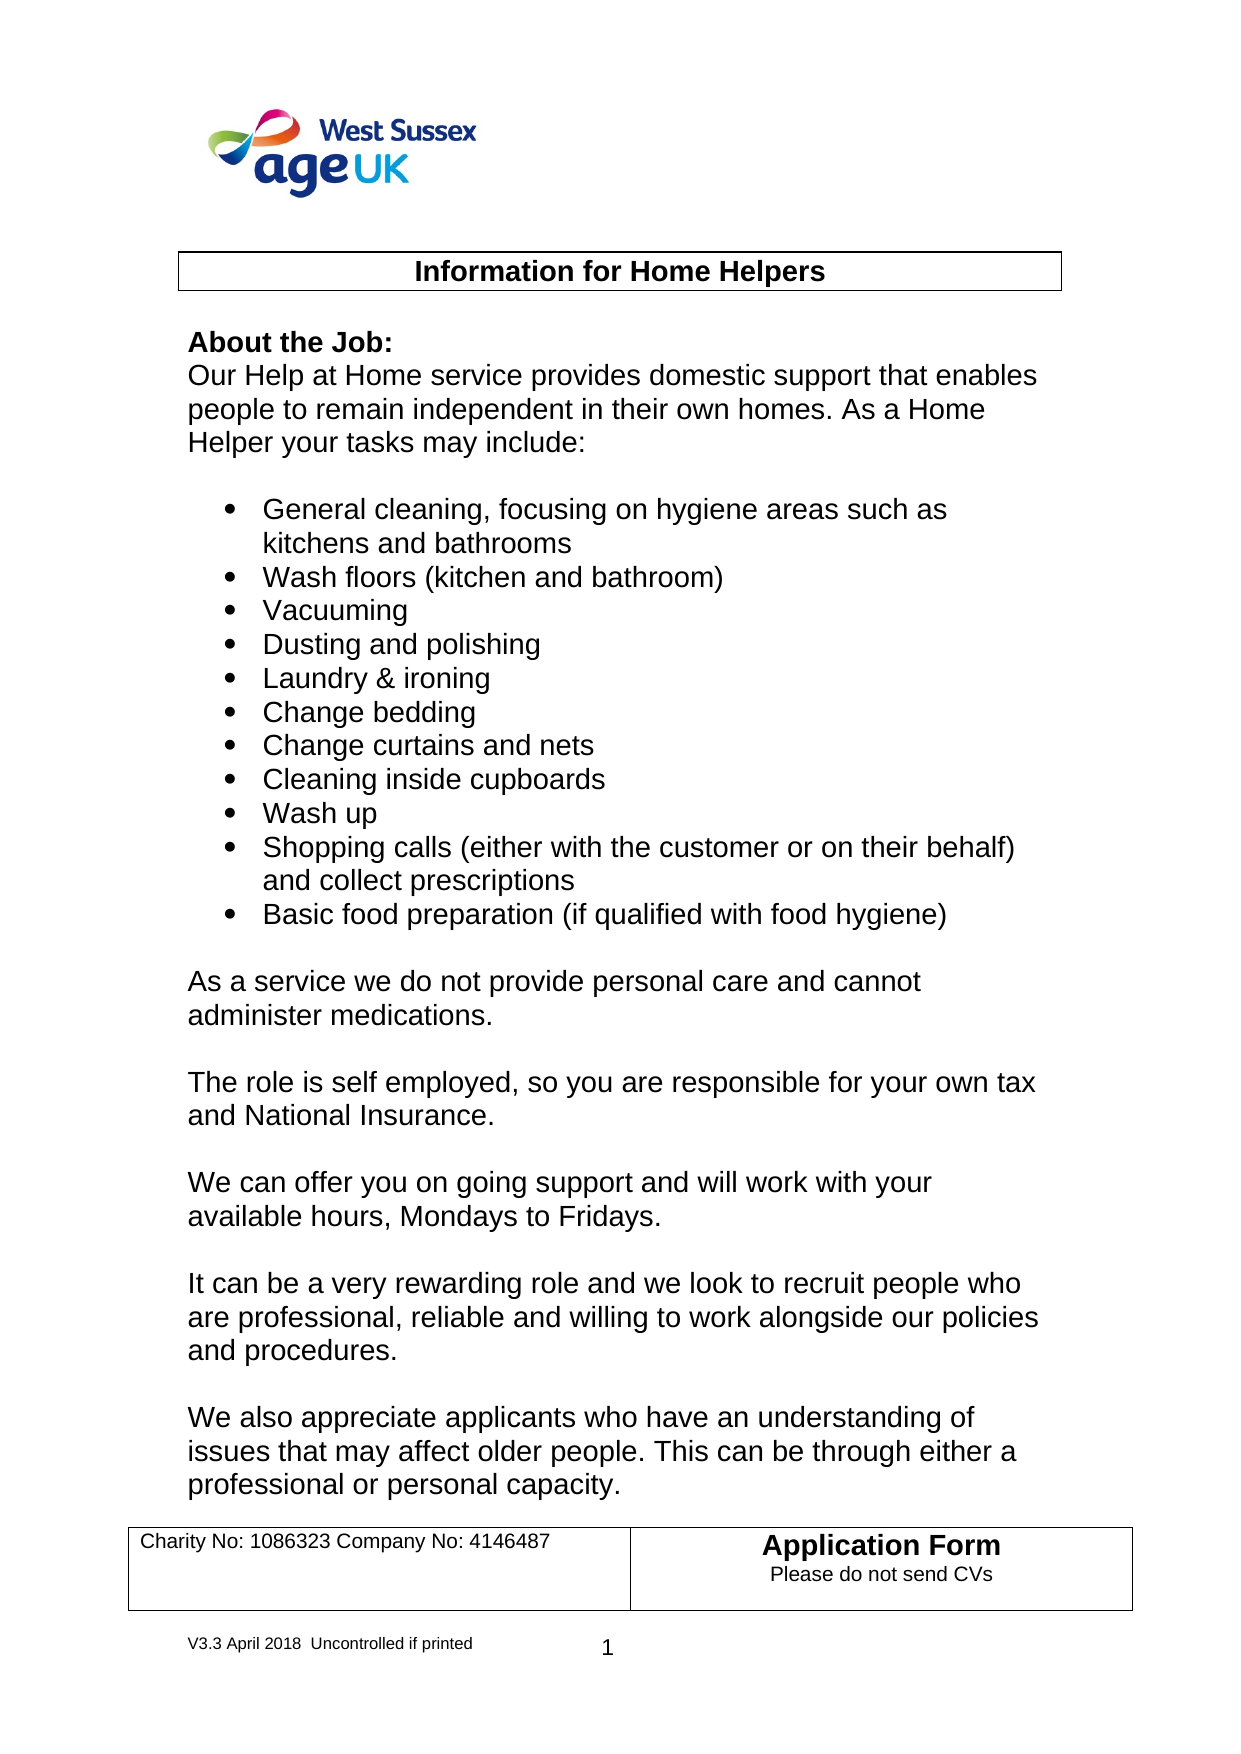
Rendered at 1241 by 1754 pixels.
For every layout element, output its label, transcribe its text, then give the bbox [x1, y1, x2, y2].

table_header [129, 1528, 630, 1610]
text It can be a very rewarding role and we look to recruit people who are professional, reliable and willing to work alongside our policies and procedures. [187, 1266, 1053, 1367]
text Information for Home Helpers [179, 253, 1061, 290]
list General cleaning, focusing on hygiene areas such as kitchens and bathrooms [225, 492, 1053, 560]
text Our Help at Home service provides domestic support that enables people to remain independent in their own homes. As a Home Helper your tasks may include: [187, 358, 1053, 459]
text We also appreciate applicants who have an understanding of issues that may affect older people. This can be through either a professional or personal capacity. [187, 1400, 1053, 1501]
picture [187, 88, 497, 218]
list Dusting and polishing [225, 627, 1053, 661]
list Change bedding [225, 695, 1053, 728]
list Laundry & ironing [225, 661, 1053, 695]
text We can offer you on going support and will work with your available hours, Mondays to Fridays. [187, 1166, 1053, 1233]
list Basic food preparation (if qualified with food hygiene) [225, 897, 1053, 931]
list Change curtains and nets [225, 728, 1053, 762]
text The role is self employed, so you are responsible for your own tax and National Insurance. [187, 1065, 1053, 1132]
list Vacuuming [225, 593, 1053, 627]
text As a service we do not provide personal care and cannot administer medications. [187, 964, 1053, 1031]
list Cleaning inside cupboards [225, 762, 1053, 796]
list Shopping calls (either with the customer or on their behalf) and collect prescriptions [225, 830, 1053, 897]
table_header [631, 1528, 1132, 1610]
list Wash floors (kitchen and bathroom) [225, 560, 1053, 593]
text About the Job: [187, 325, 1053, 358]
list Wash up [225, 796, 1053, 830]
